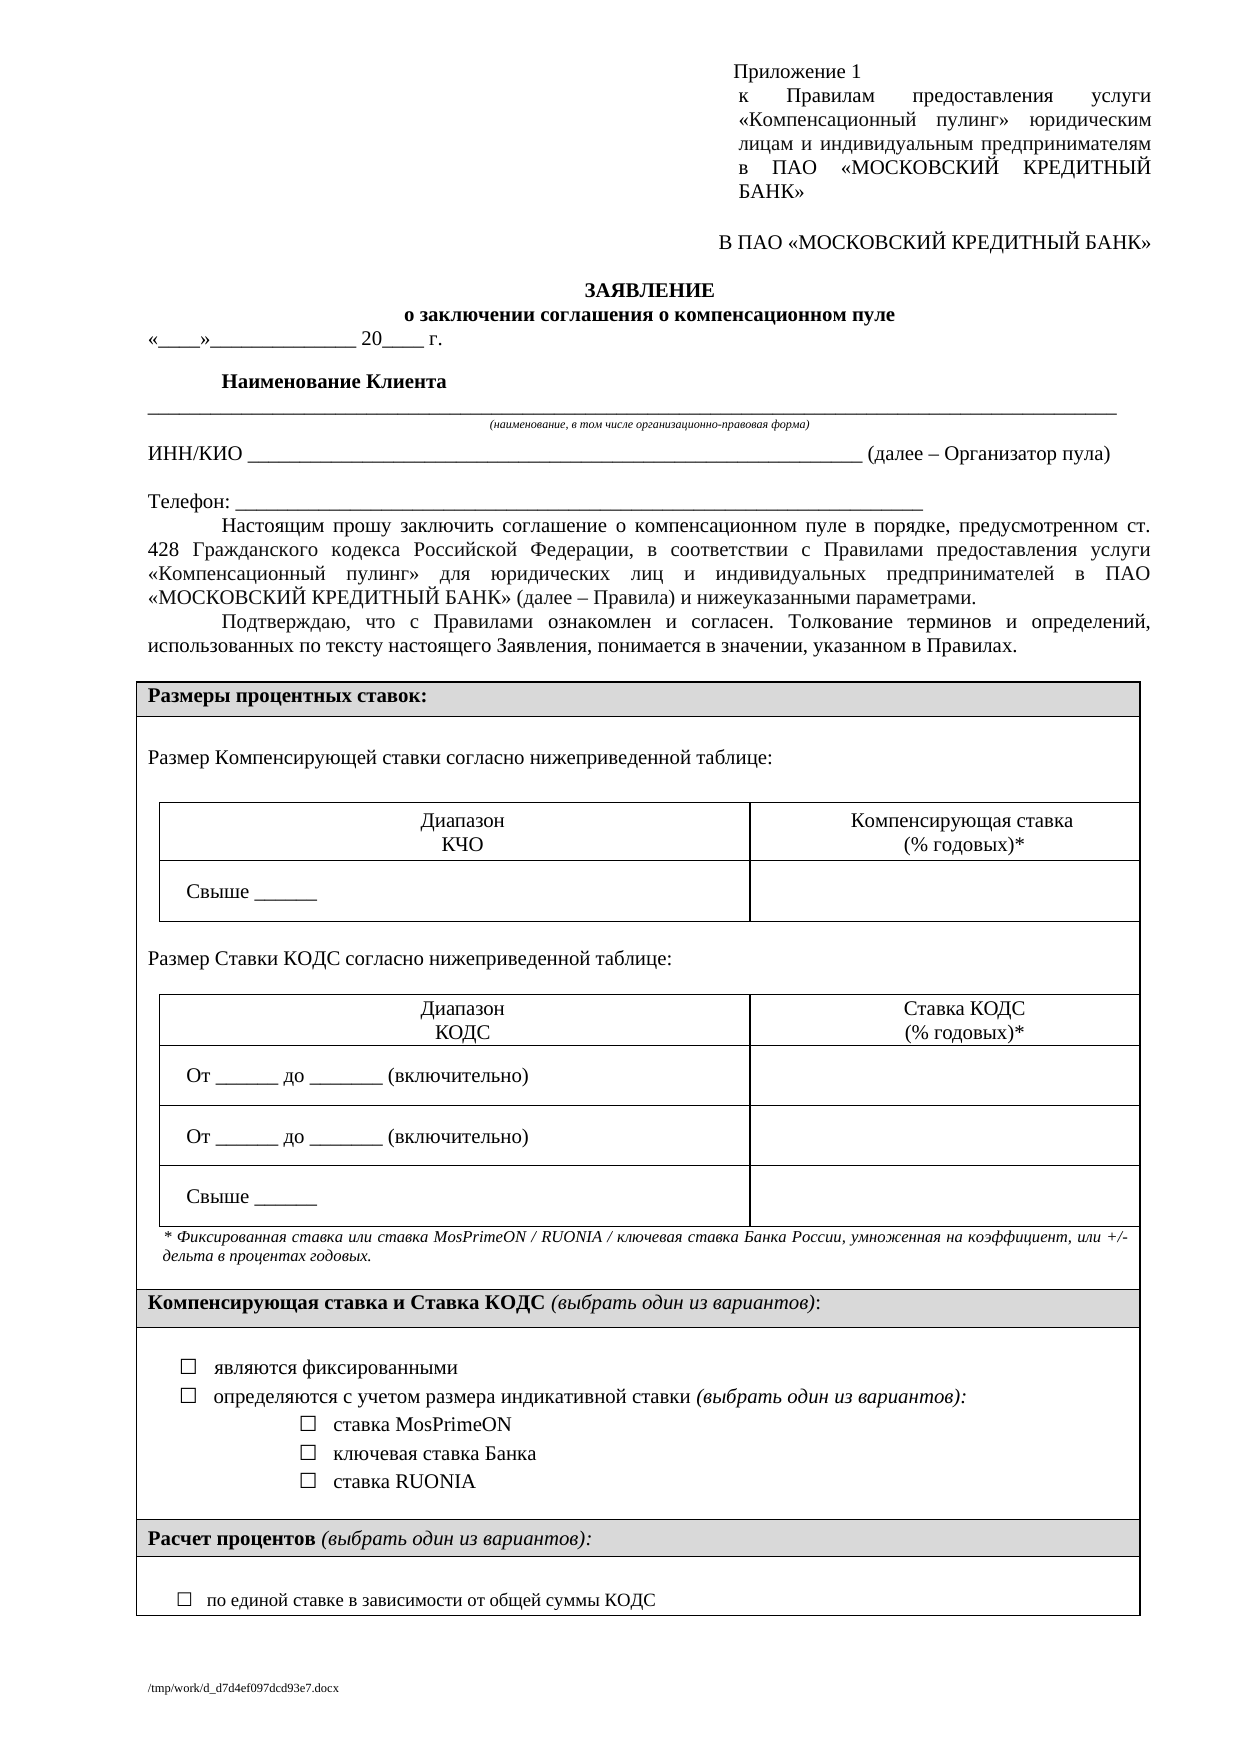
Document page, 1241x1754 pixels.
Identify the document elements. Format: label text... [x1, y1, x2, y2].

text В ПАО «МОСКОВСКИЙ КРЕДИТНЫЙ БАНК» [148, 230, 1152, 254]
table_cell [137, 1557, 1139, 1615]
text Наименование Клиента [148, 369, 1152, 393]
text ЗАЯВЛЕНИЕ [148, 278, 1152, 302]
text Подтверждаю, что с Правилами ознакомлен и согласен. Толкование терминов и определений, использованных по тексту настоящего Заявления, понимается в значении, указанном в Правилах. [148, 609, 1152, 657]
table_cell ☐ являются фиксированными ☐ определяются с учетом размера индикативной ставки (выбрать один из вариантов): ☐ ставка MosPrimeON ☐ ключевая ставка Банка ☐ ставка RUONIA [137, 1328, 1139, 1519]
text Приложение 1 [148, 59, 1152, 83]
table_header Размеры процентных ставок: [137, 683, 1139, 716]
text (наименование, в том числе организационно-правовая форма) [148, 417, 1152, 441]
text Телефон: __________________________________________________________________ [148, 489, 1152, 513]
text о заключении соглашения о компенсационном пуле [148, 302, 1152, 326]
text ИНН/КИО ___________________________________________________________ (далее – Организатор пула) [148, 441, 1152, 465]
text Настоящим прошу заключить соглашение о компенсационном пуле в порядке, предусмотренном ст. 428 Гражданского кодекса Российской Федерации, в соответствии с Правилами предоставления услуги «Компенсационный пулинг» для юридических лиц и индивидуальных предпринимателей в ПАО «МОСКОВСКИЙ КРЕДИТНЫЙ БАНК» (далее – Правила) и нижеуказанными параметрами. [148, 513, 1152, 609]
text «____»______________ 20____ г. [148, 326, 1152, 350]
table_cell Размер Компенсирующей ставки согласно нижеприведенной таблице: Размер Ставки КОДС согласно нижеприведенной таблице: * Фиксированная ставка или ставка MosPrimeON / RUONIA / ключевая ставка Банка России, умноженная на коэффициент, или +/- дельта в процентах годовых. [137, 717, 1139, 1289]
table_cell Расчет процентов (выбрать один из вариантов): [137, 1520, 1139, 1556]
text к Правилам предоставления услуги «Компенсационный пулинг» юридическим лицам и индивидуальным предпринимателям в ПАО «МОСКОВСКИЙ КРЕДИТНЫЙ БАНК» [738, 83, 1152, 203]
table_cell Компенсирующая ставка и Ставка КОДС (выбрать один из вариантов): [137, 1290, 1139, 1327]
text _____________________________________________________________________________________________ [148, 393, 1152, 417]
